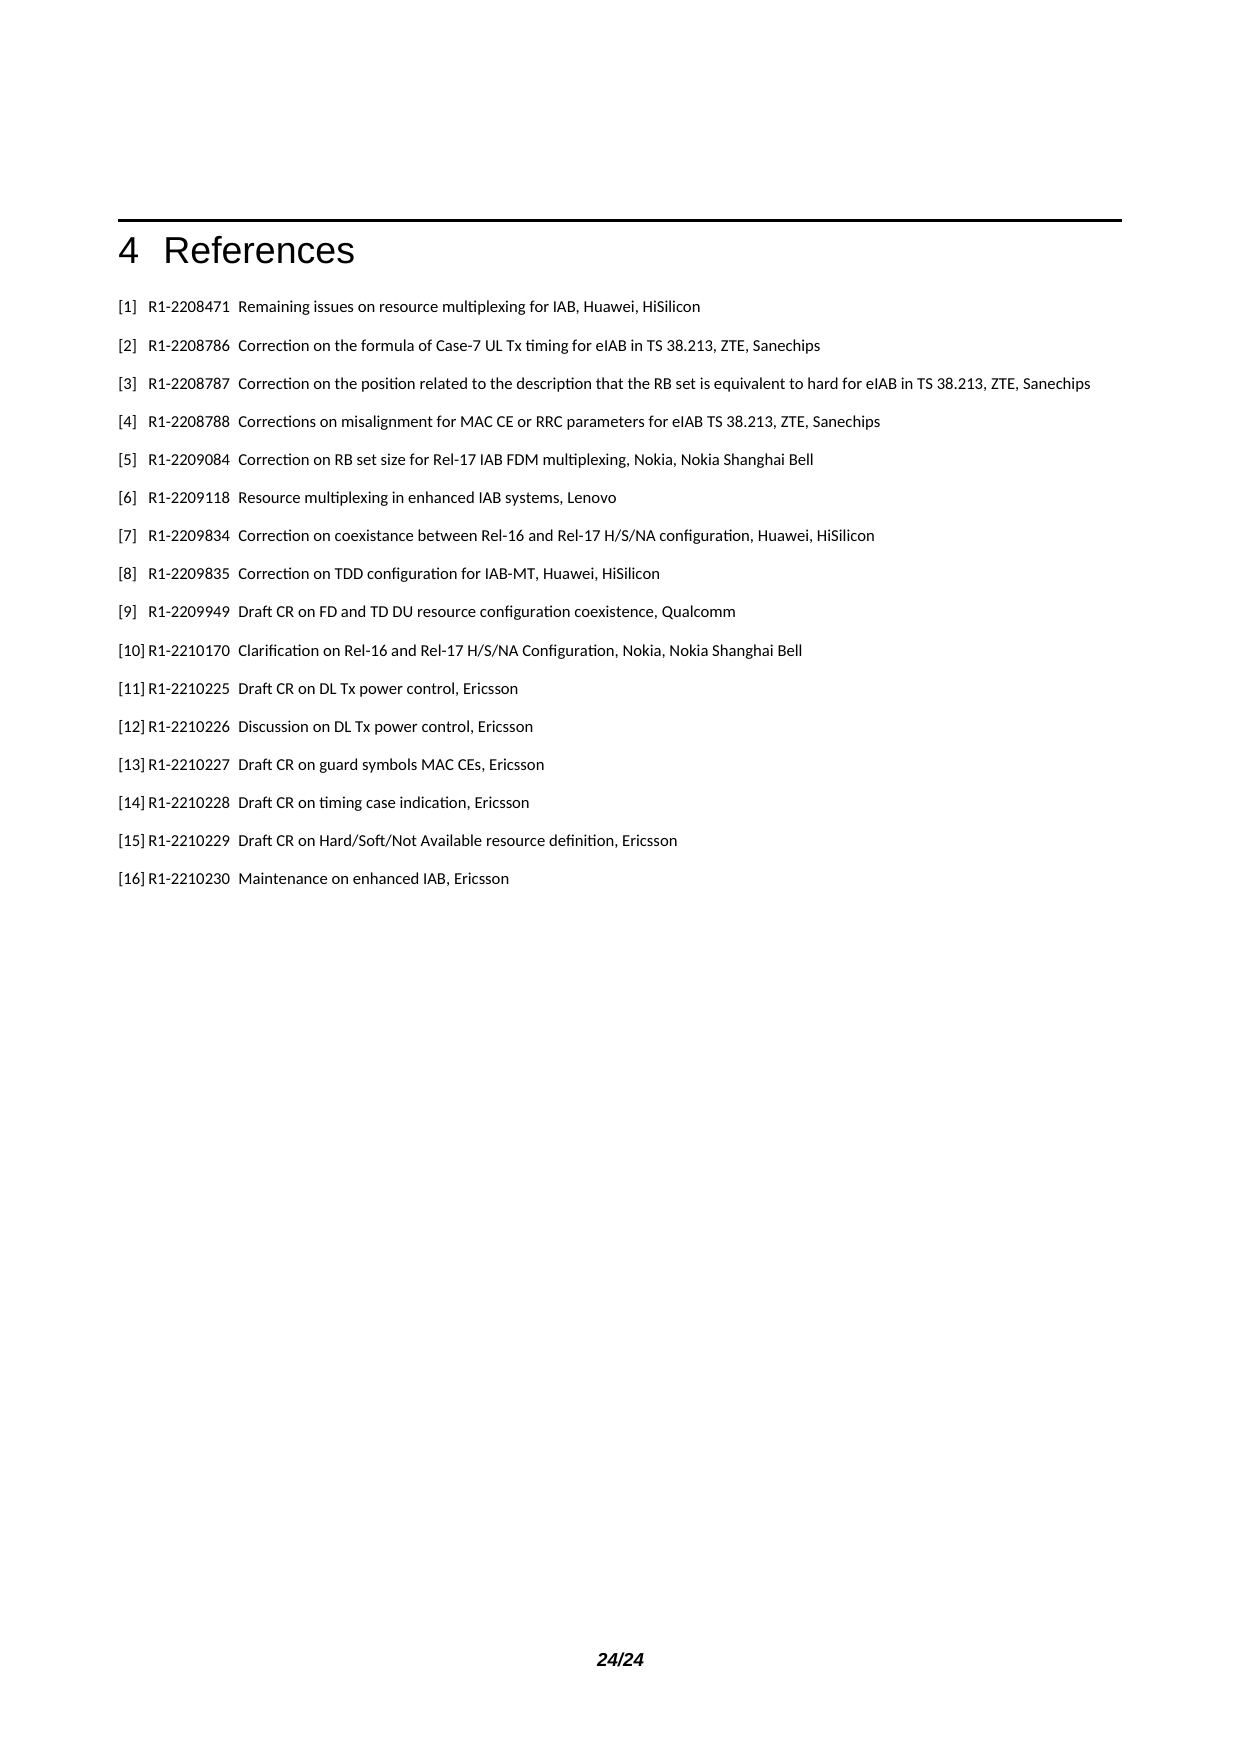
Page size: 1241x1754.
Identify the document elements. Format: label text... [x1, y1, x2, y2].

text [12] R1-2210226 Discussion on DL Tx power control, Ericsson [118, 716, 1122, 736]
text [7] R1-2209834 Correction on coexistance between Rel-16 and Rel-17 H/S/NA configuration, Huawei, HiSilicon [118, 526, 1122, 546]
text [5] R1-2209084 Correction on RB set size for Rel-17 IAB FDM multiplexing, Nokia, Nokia Shanghai Bell [118, 449, 1122, 469]
text [16] R1-2210230 Maintenance on enhanced IAB, Ericsson [118, 869, 1122, 889]
text [13] R1-2210227 Draft CR on guard symbols MAC CEs, Ericsson [118, 754, 1122, 774]
text [14] R1-2210228 Draft CR on timing case indication, Ericsson [118, 792, 1122, 813]
text [15] R1-2210229 Draft CR on Hard/Soft/Not Available resource definition, Ericsson [118, 831, 1122, 851]
text [8] R1-2209835 Correction on TDD configuration for IAB-MT, Huawei, HiSilicon [118, 564, 1122, 584]
text [4] R1-2208788 Corrections on misalignment for MAC CE or RRC parameters for eIAB TS 38.213, ZTE, Sanechips [118, 411, 1122, 431]
text [1] R1-2208471 Remaining issues on resource multiplexing for IAB, Huawei, HiSilicon [118, 297, 1122, 317]
text [3] R1-2208787 Correction on the position related to the description that the RB set is equivalent to hard for eIAB in TS 38.213, ZTE, Sanechips [118, 373, 1122, 393]
text [11] R1-2210225 Draft CR on DL Tx power control, Ericsson [118, 678, 1122, 698]
text [6] R1-2209118 Resource multiplexing in enhanced IAB systems, Lenovo [118, 487, 1122, 508]
text [2] R1-2208786 Correction on the formula of Case-7 UL Tx timing for eIAB in TS 38.213, ZTE, Sanechips [118, 335, 1122, 355]
text [9] R1-2209949 Draft CR on FD and TD DU resource configuration coexistence, Qualcomm [118, 602, 1122, 622]
subtitle References [118, 222, 1122, 272]
text [10] R1-2210170 Clarification on Rel-16 and Rel-17 H/S/NA Configuration, Nokia, Nokia Shanghai Bell [118, 640, 1122, 660]
